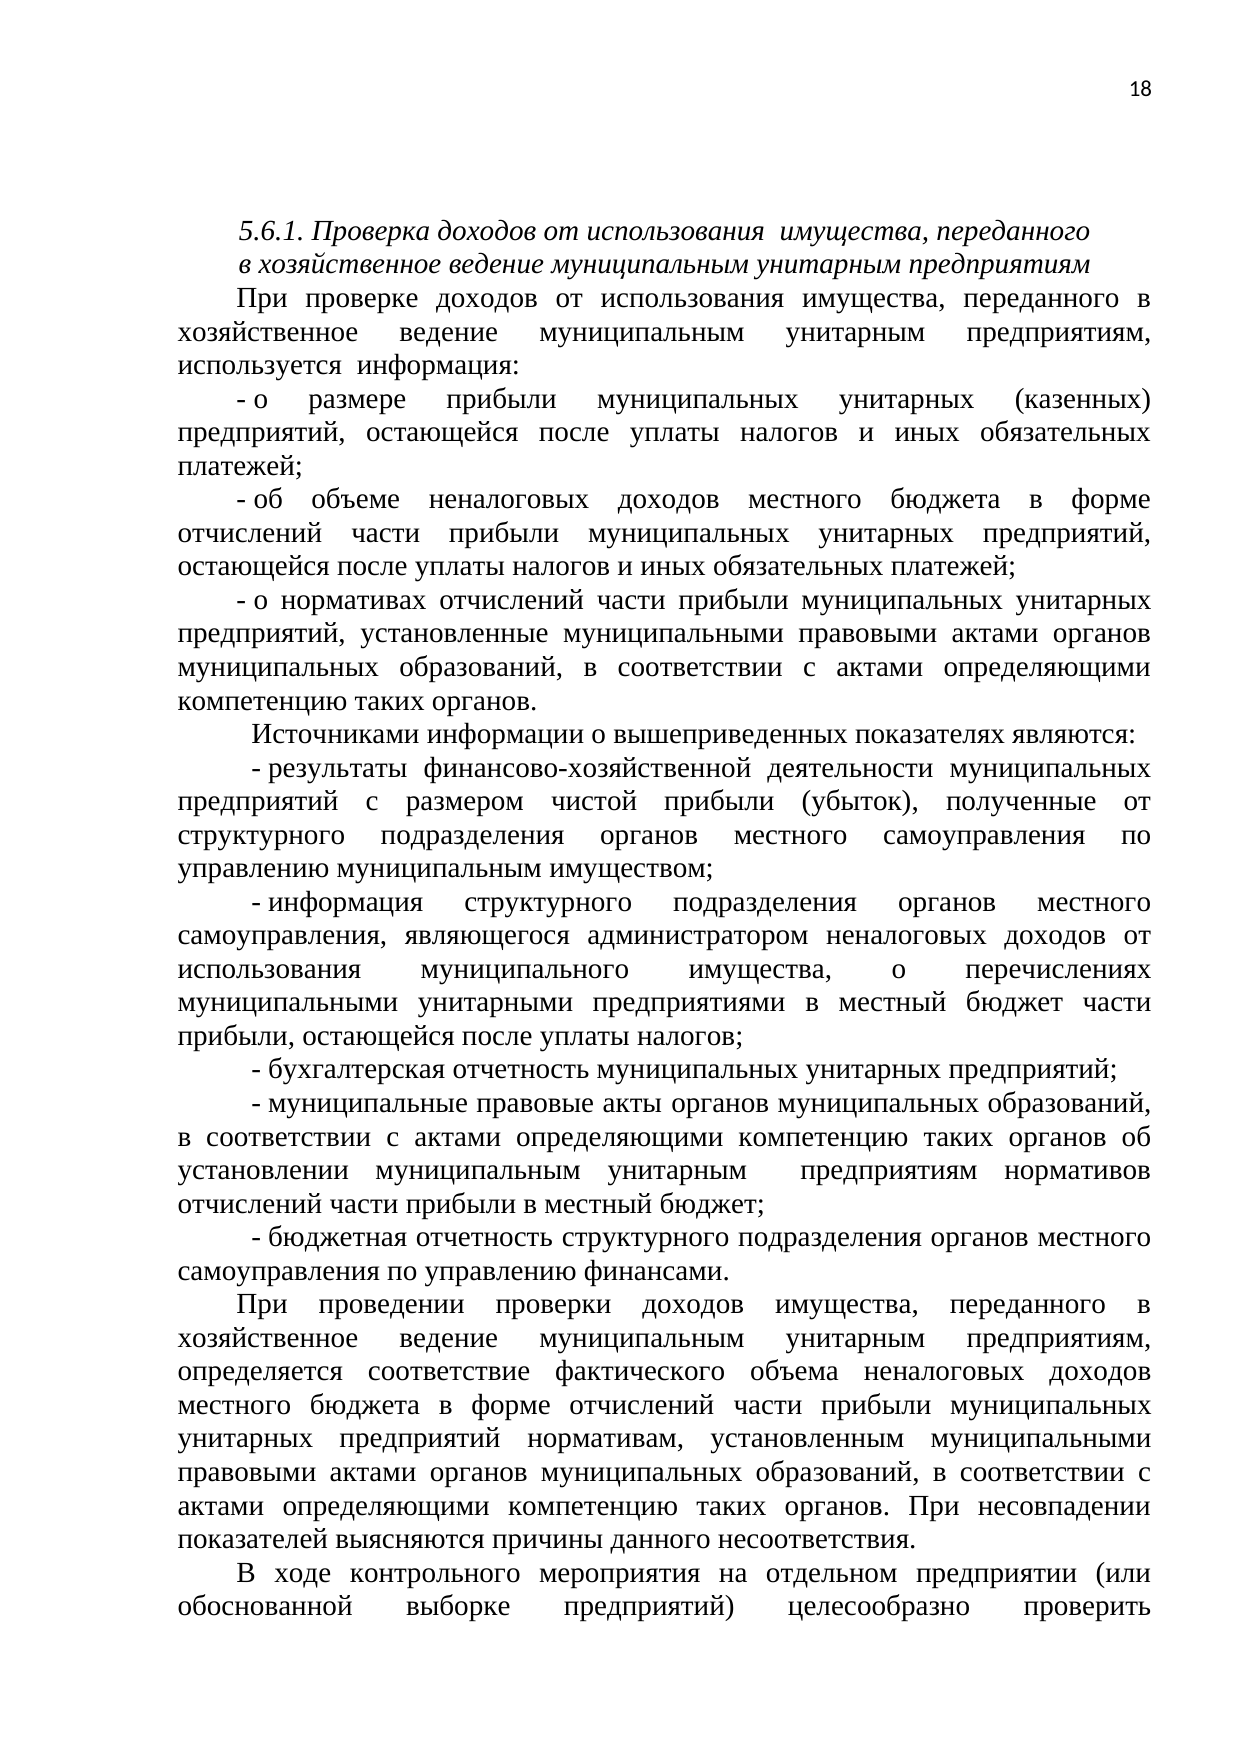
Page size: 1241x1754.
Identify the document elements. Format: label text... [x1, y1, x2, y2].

text - об объеме неналоговых доходов местного бюджета в форме отчислений части прибыли муниципальных унитарных предприятий, остающейся после уплаты налогов и иных обязательных платежей; [177, 481, 1152, 582]
text - муниципальные правовые акты органов муниципальных образований, в соответствии с актами определяющими компетенцию таких органов об установлении муниципальным унитарным предприятиям нормативов отчислений части прибыли в местный бюджет; [177, 1085, 1152, 1219]
text Источниками информации о вышеприведенных показателях являются: [177, 716, 1152, 750]
text - информация структурного подразделения органов местного самоуправления, являющегося администратором неналоговых доходов от использования муниципального имущества, о перечислениях муниципальными унитарными предприятиями в местный бюджет части прибыли, остающейся после уплаты налогов; [177, 884, 1152, 1052]
text - бухгалтерская отчетность муниципальных унитарных предприятий; [177, 1052, 1152, 1085]
text в хозяйственное ведение муниципальным унитарным предприятиям [177, 247, 1152, 280]
text - бюджетная отчетность структурного подразделения органов местного самоуправления по управлению финансами. [177, 1219, 1152, 1286]
text - о размере прибыли муниципальных унитарных (казенных) предприятий, остающейся после уплаты налогов и иных обязательных платежей; [177, 381, 1152, 481]
text - результаты финансово-хозяйственной деятельности муниципальных предприятий с размером чистой прибыли (убыток), полученные от структурного подразделения органов местного самоуправления по управлению муниципальным имуществом; [177, 750, 1152, 884]
text 5.6.1. Проверка доходов от использования имущества, переданного [177, 213, 1152, 247]
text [177, 1555, 1152, 1622]
text При проведении проверки доходов имущества, переданного в хозяйственное ведение муниципальным унитарным предприятиям, определяется соответствие фактического объема неналоговых доходов местного бюджета в форме отчислений части прибыли муниципальных унитарных предприятий нормативам, установленным муниципальными правовыми актами органов муниципальных образований, в соответствии с актами определяющими компетенцию таких органов. При несовпадении показателей выясняются причины данного несоответствия. [177, 1286, 1152, 1555]
text - о нормативах отчислений части прибыли муниципальных унитарных предприятий, установленные муниципальными правовыми актами органов муниципальных образований, в соответствии с актами определяющими компетенцию таких органов. [177, 582, 1152, 716]
text При проверке доходов от использования имущества, переданного в хозяйственное ведение муниципальным унитарным предприятиям, используется информация: [177, 280, 1152, 381]
